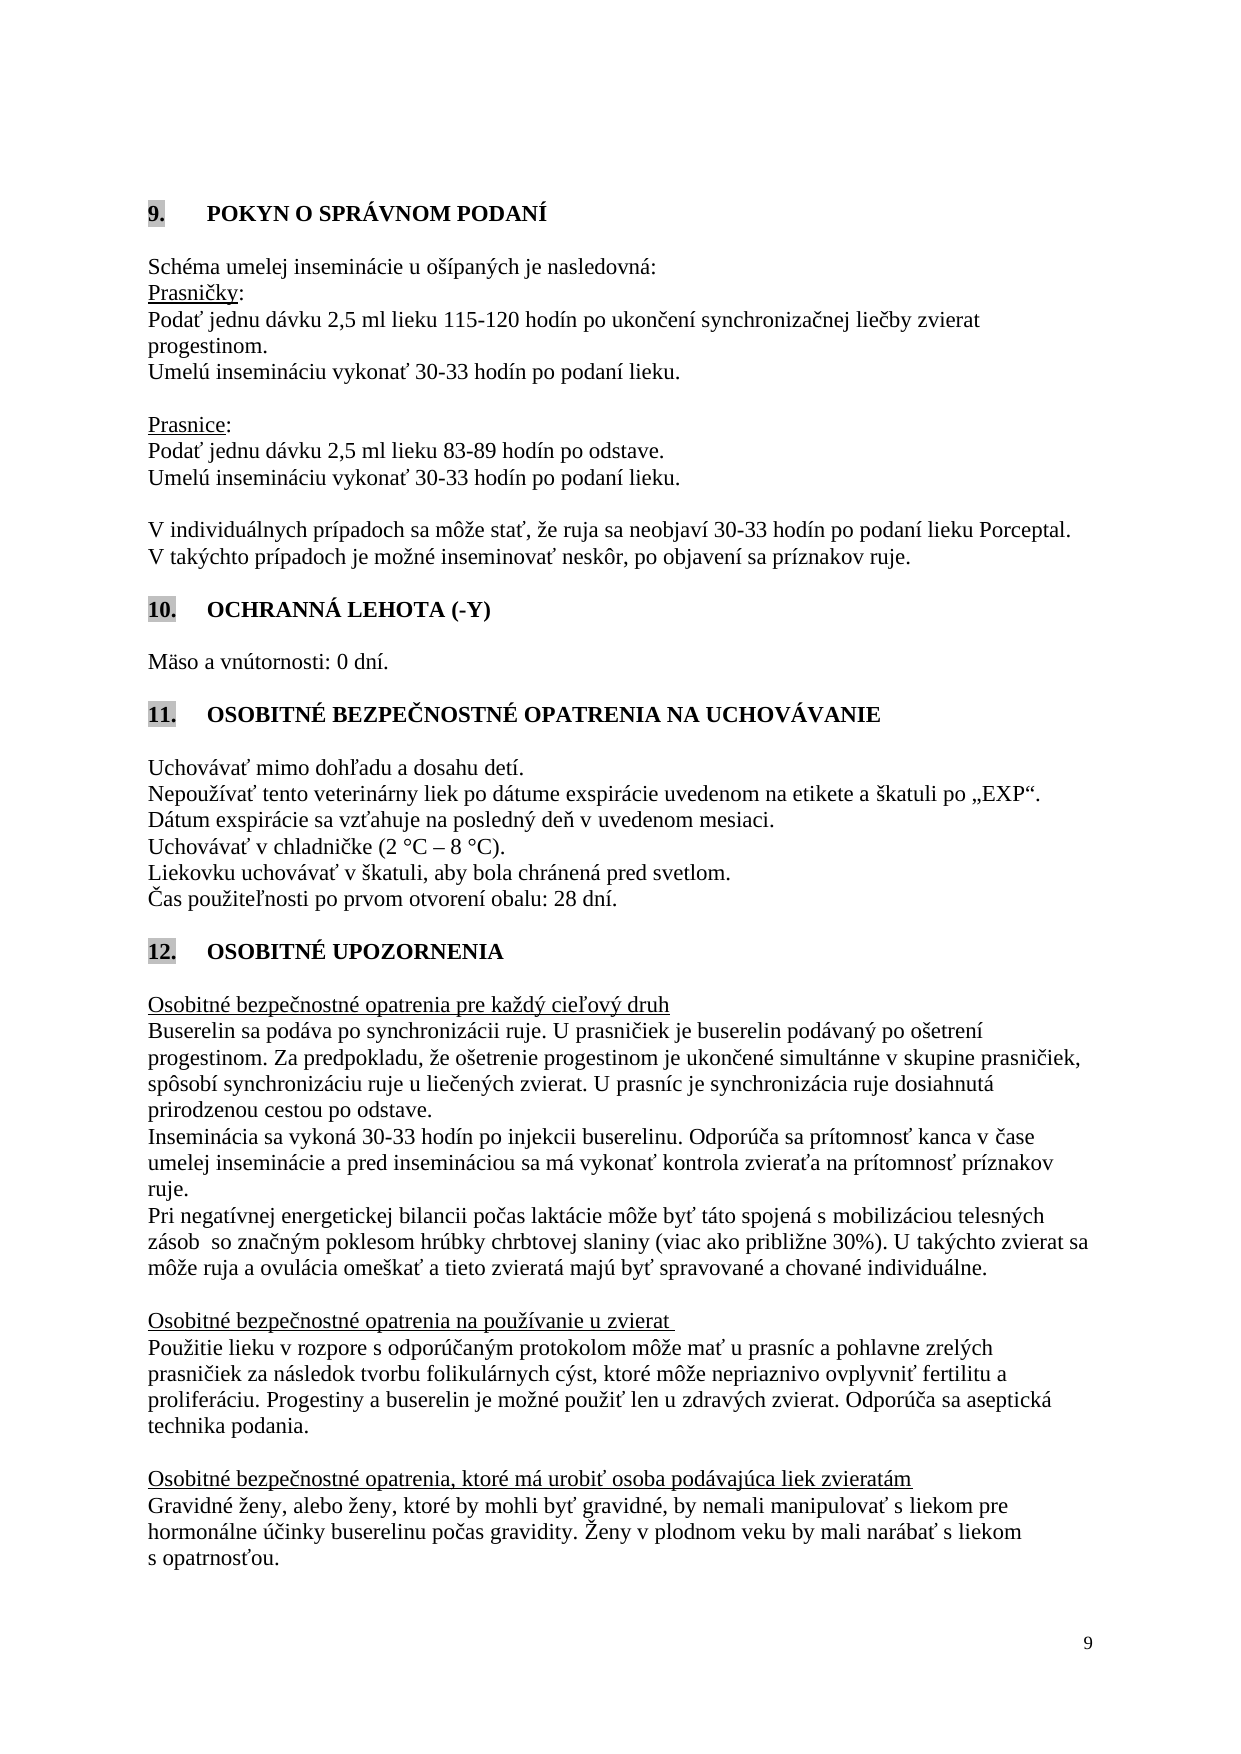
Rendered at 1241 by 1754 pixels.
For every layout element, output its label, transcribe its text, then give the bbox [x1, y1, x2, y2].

text 10. OCHRANNÁ LEHOTA (-Y) [176, 596, 1093, 622]
text Inseminácia sa vykoná 30-33 hodín po injekcii buserelinu. Odporúča sa prítomnosť kanca v čase umelej inseminácie a pred insemináciou sa má vykonať kontrola zvieraťa na prítomnosť príznakov ruje. [148, 1123, 1093, 1202]
text Buserelin sa podáva po synchronizácii ruje. U prasničiek je buserelin podávaný po ošetrení progestinom. Za predpokladu, že ošetrenie progestinom je ukončené simultánne v skupine prasničiek, spôsobí synchronizáciu ruje u liečených zvierat. U prasníc je synchronizácia ruje dosiahnutá prirodzenou cestou po odstave. [148, 1017, 1093, 1123]
text V takýchto prípadoch je možné inseminovať neskôr, po objavení sa príznakov ruje. [148, 543, 1093, 569]
text Použitie lieku v rozpore s odporúčaným protokolom môže mať u prasníc a pohlavne zrelých prasničiek za následok tvorbu folikulárnych cýst, ktoré môže nepriaznivo ovplyvniť fertilitu a proliferáciu. Progestiny a buserelin je možné použiť len u zdravých zvierat. Odporúča sa aseptická technika podania. [148, 1333, 1093, 1439]
text Uchovávať v chladničke (2 °C – 8 °C). [148, 833, 1093, 859]
text Nepoužívať tento veterinárny liek po dátume exspirácie uvedenom na etikete a škatuli po „EXP“. [148, 780, 1093, 806]
text Prasničky: [148, 279, 1093, 306]
text Osobitné bezpečnostné opatrenia pre každý cieľový druh [148, 991, 1093, 1017]
text Gravidné ženy, alebo ženy, ktoré by mohli byť gravidné, by nemali manipulovať s liekom pre [148, 1492, 1093, 1518]
text Čas použiteľnosti po prvom otvorení obalu: 28 dní. [148, 886, 1093, 912]
text 11. OSOBITNÉ BEZPEČNOSTNÉ OPATRENIA NA UCHOVÁVANIE [176, 701, 1093, 727]
text hormonálne účinky buserelinu počas gravidity. Ženy v plodnom veku by mali narábať s liekom s opatrnosťou. [148, 1518, 1093, 1571]
text Liekovku uchovávať v škatuli, aby bola chránená pred svetlom. [148, 859, 1093, 886]
text Pri negatívnej energetickej bilancii počas laktácie môže byť táto spojená s mobilizáciou telesných zásob so značným poklesom hrúbky chrbtovej slaniny (viac ako približne 30%). U takýchto zvierat sa môže ruja a ovulácia omeškať a tieto zvieratá majú byť spravované a chované individuálne. [148, 1202, 1093, 1281]
text Schéma umelej inseminácie u ošípaných je nasledovná: [148, 253, 1093, 279]
text Umelú insemináciu vykonať 30-33 hodín po podaní lieku. [148, 358, 1093, 385]
text V individuálnych prípadoch sa môže stať, že ruja sa neobjaví 30-33 hodín po podaní lieku Porceptal. [148, 517, 1093, 543]
text Podať jednu dávku 2,5 ml lieku 115-120 hodín po ukončení synchronizačnej liečby zvierat [148, 306, 1093, 332]
text Dátum exspirácie sa vzťahuje na posledný deň v uvedenom mesiaci. [148, 806, 1093, 833]
text Umelú insemináciu vykonať 30-33 hodín po podaní lieku. [148, 464, 1093, 490]
text Osobitné bezpečnostné opatrenia na používanie u zvierat [148, 1307, 1093, 1333]
text Prasnice: [148, 411, 1093, 437]
text Podať jednu dávku 2,5 ml lieku 83-89 hodín po odstave. [148, 437, 1093, 464]
text progestinom. [148, 332, 1093, 358]
text 12. OSOBITNÉ UPOZORNENIA [176, 938, 1093, 964]
text 9. POKYN O SPRÁVNOM PODANÍ [165, 200, 1093, 227]
text Osobitné bezpečnostné opatrenia, ktoré má urobiť osoba podávajúca liek zvieratám [148, 1465, 1093, 1492]
text Mäso a vnútornosti: 0 dní. [148, 648, 1093, 675]
text Uchovávať mimo dohľadu a dosahu detí. [148, 754, 1093, 780]
